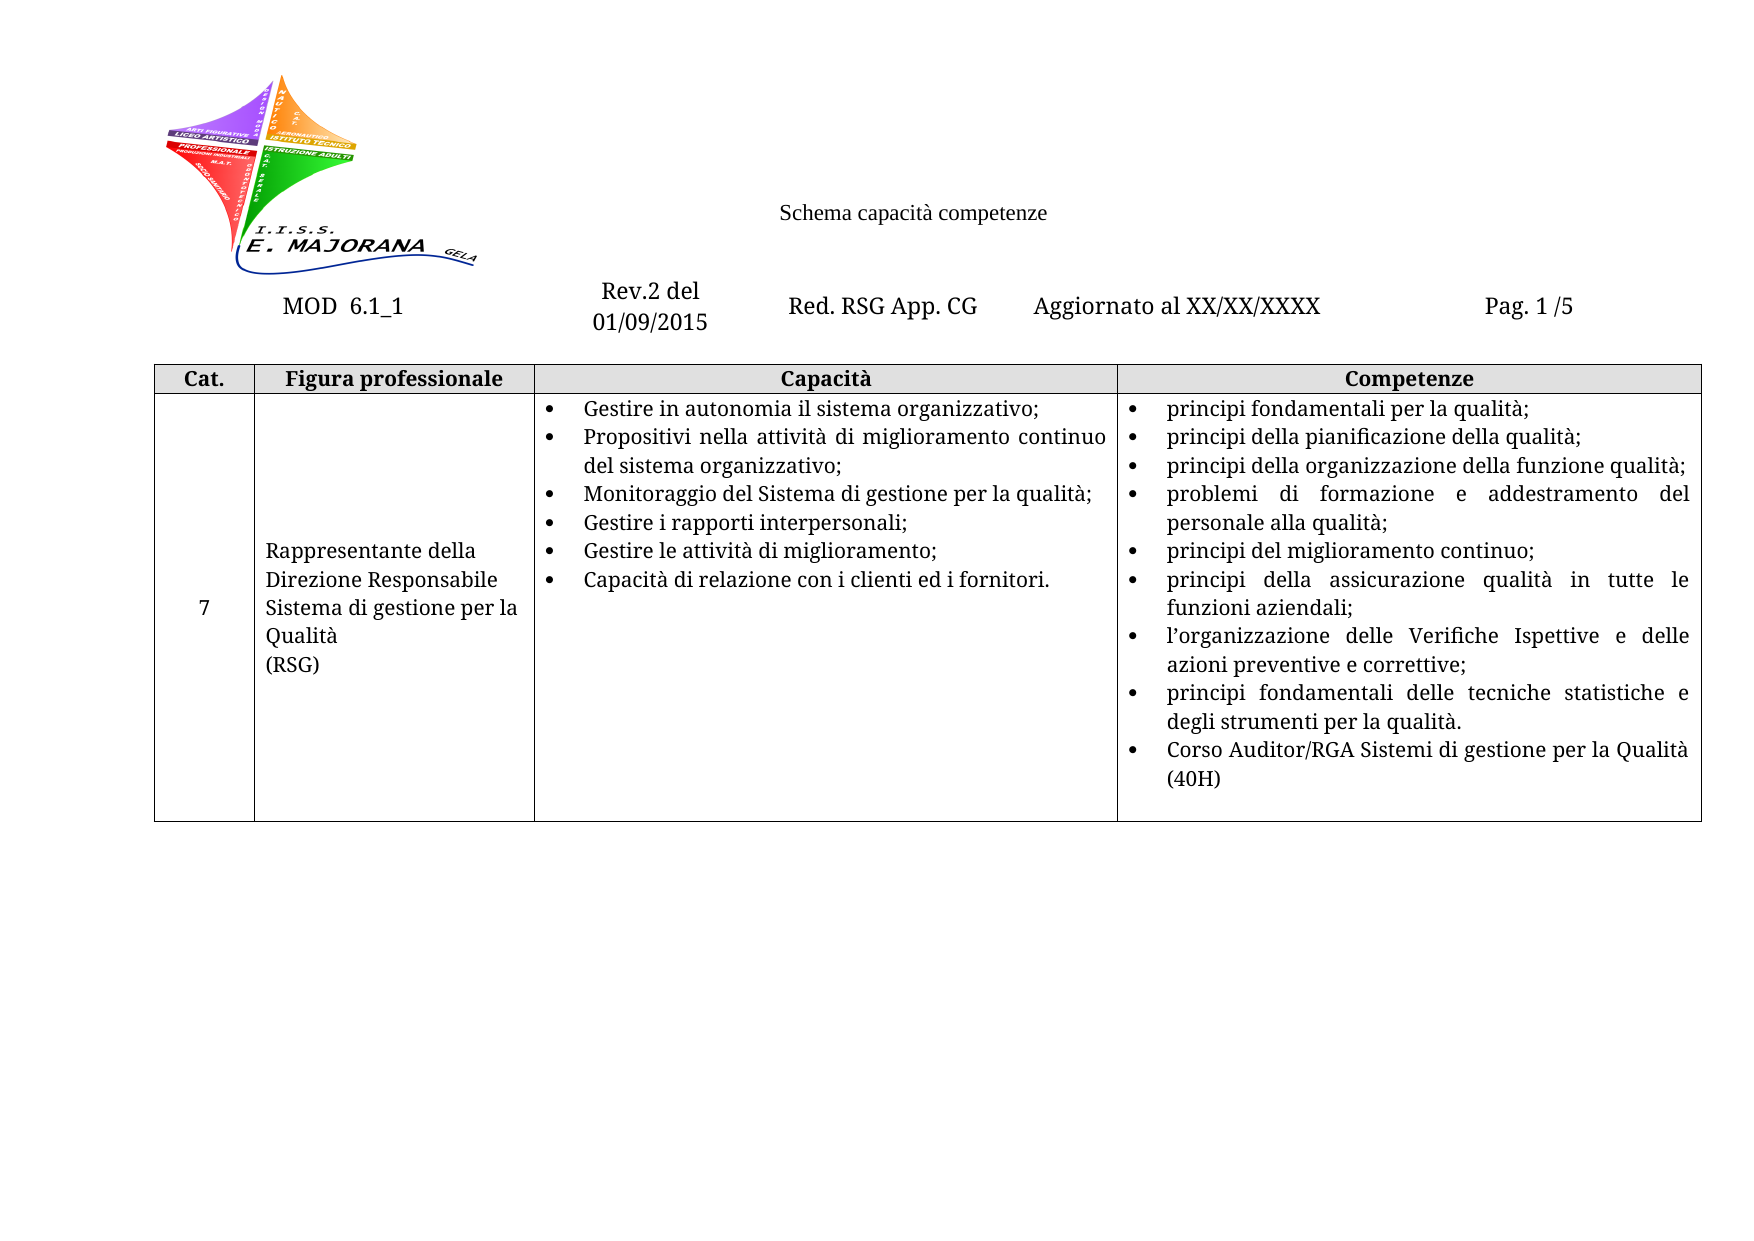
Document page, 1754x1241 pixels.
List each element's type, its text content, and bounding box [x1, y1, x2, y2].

table_header Figura professionale [255, 365, 534, 393]
table_cell Rappresentante della Direzione Responsabile Sistema di gestione per la Qualità (RSG) [255, 394, 534, 821]
table_cell 7 [155, 394, 254, 821]
table_header Competenze [1118, 365, 1701, 393]
picture [165, 74, 477, 275]
table_cell principi fondamentali per la qualità; principi della pianificazione della qualità; principi della organizzazione della funzione qualità; problemi di formazione e addestramento del personale alla qualità; principi del miglioramento continuo; principi della assicurazione qualità in tutte le funzioni aziendali; l’organizzazione delle Verifiche Ispettive e delle azioni preventive e correttive; principi fondamentali delle tecniche statistiche e degli strumenti per la qualità. Corso Auditor/RGA Sistemi di gestione per la Qualità (40H) [1118, 394, 1701, 821]
table_cell Gestire in autonomia il sistema organizzativo; Propositivi nella attività di miglioramento continuo del sistema organizzativo; Monitoraggio del Sistema di gestione per la qualità; Gestire i rapporti interpersonali; Gestire le attività di miglioramento; Capacità di relazione con i clienti ed i fornitori. [535, 394, 1117, 821]
table_header Capacità [535, 365, 1117, 393]
table_header Cat. [155, 365, 254, 393]
